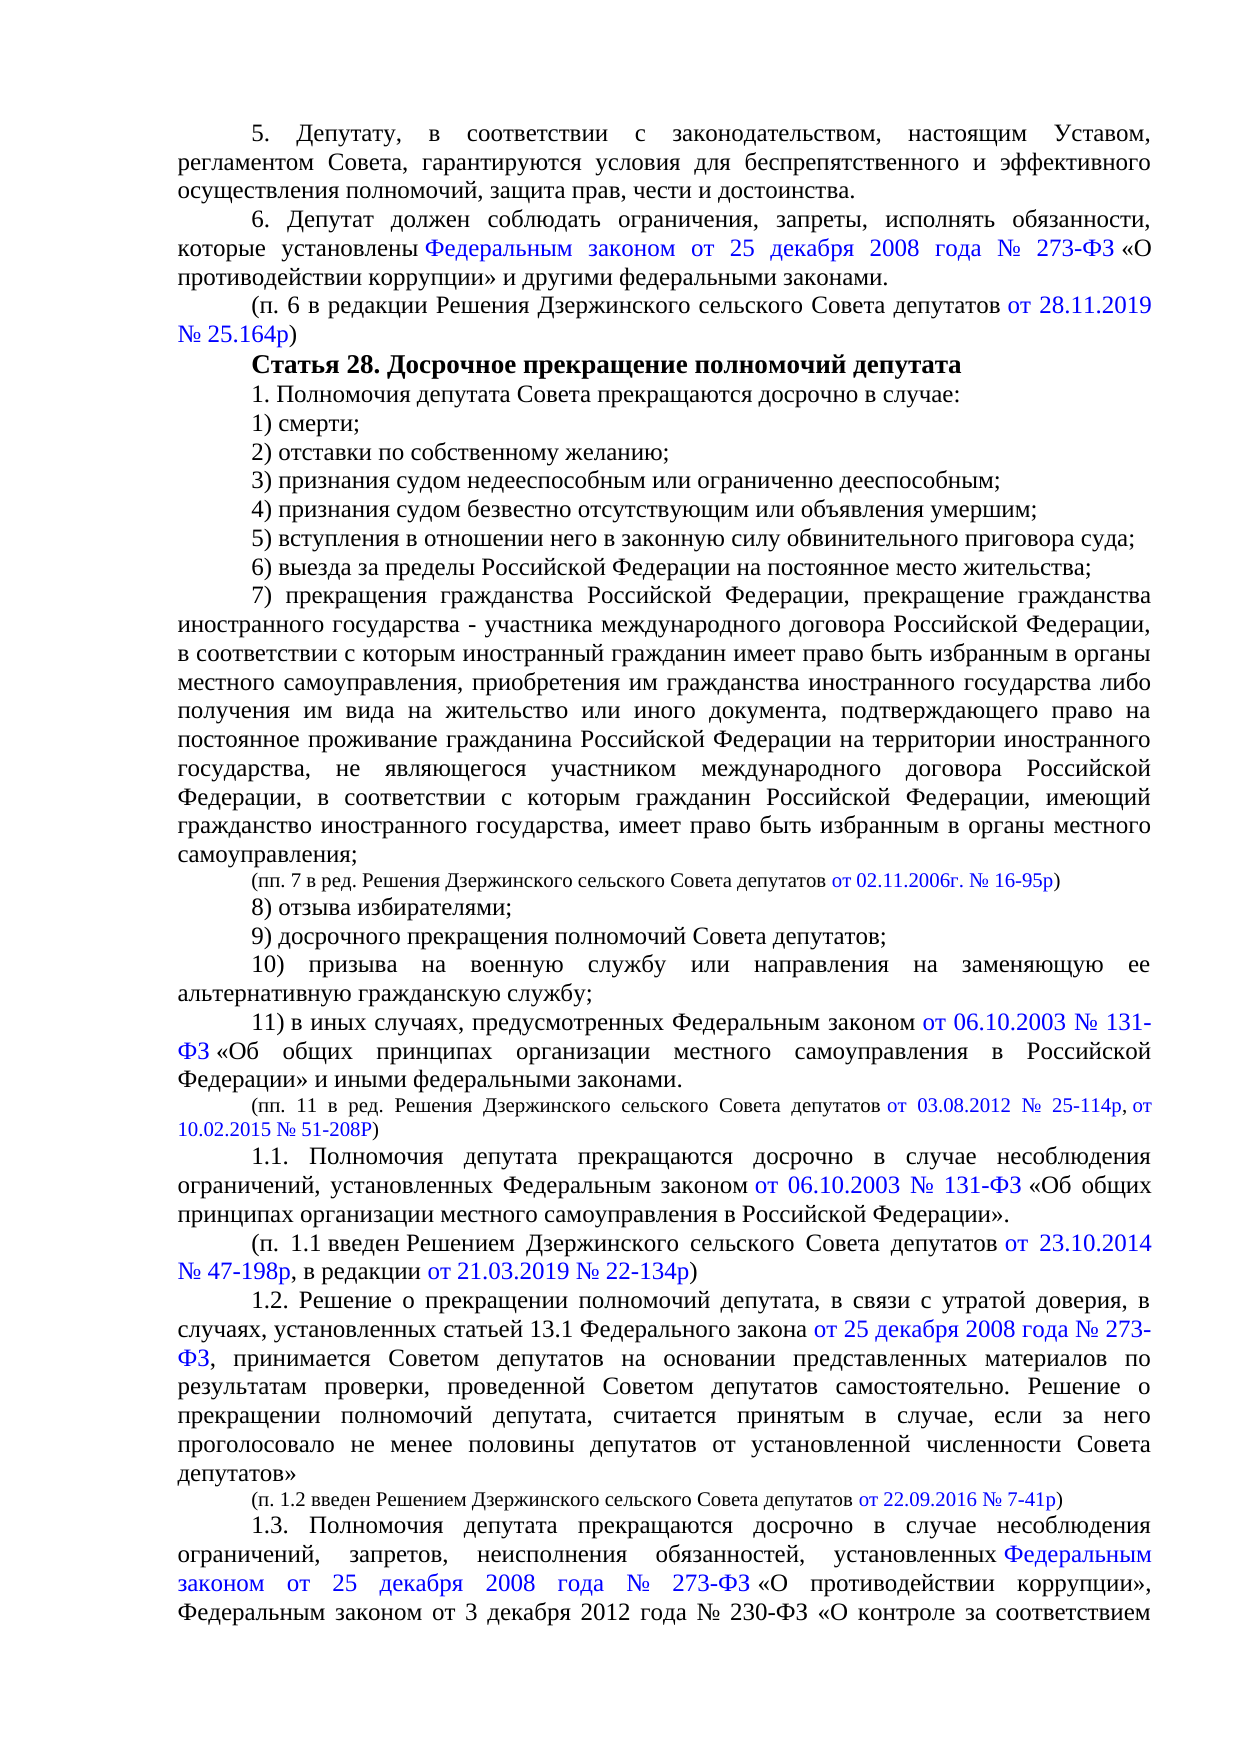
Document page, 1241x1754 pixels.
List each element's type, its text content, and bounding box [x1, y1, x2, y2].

text (п. 6 в редакции Решения Дзержинского сельского Совета депутатов от 28.11.2019 № 25.164р) [177, 291, 1152, 348]
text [177, 1511, 1152, 1626]
text (п. 1.1 введен Решением Дзержинского сельского Совета депутатов от 23.10.2014 № 47-198р, в редакции от 21.03.2019 № 22-134р) [177, 1228, 1152, 1285]
text 5) вступления в отношении него в законную силу обвинительного приговора суда; [177, 523, 1152, 552]
text (пп. 11 в ред. Решения Дзержинского сельского Совета депутатов от 03.08.2012 № 25-114р, от 10.02.2015 № 51-208Р) [177, 1093, 1152, 1141]
text 1.2. Решение о прекращении полномочий депутата, в связи с утратой доверия, в случаях, установленных статьей 13.1 Федерального закона от 25 декабря 2008 года № 273-ФЗ, принимается Советом депутатов на основании представленных материалов по результатам проверки, проведенной Советом депутатов самостоятельно. Решение о прекращении полномочий депутата, считается принятым в случае, если за него проголосовало не менее половины депутатов от установленной численности Совета депутатов» [177, 1285, 1152, 1486]
text 6. Депутат должен соблюдать ограничения, запреты, исполнять обязанности, которые установлены Федеральным законом от 25 декабря 2008 года № 273-ФЗ «О противодействии коррупции» и другими федеральными законами. [177, 204, 1152, 291]
text 2) отставки по собственному желанию; [177, 437, 1152, 466]
text 6) выезда за пределы Российской Федерации на постоянное место жительства; [177, 552, 1152, 581]
text 5. Депутату, в соответствии с законодательством, настоящим Уставом, регламентом Совета, гарантируются условия для беспрепятственного и эффективного осуществления полномочий, защита прав, чести и достоинства. [177, 118, 1152, 204]
text 4) признания судом безвестно отсутствующим или объявления умершим; [177, 494, 1152, 523]
text 1) смерти; [177, 408, 1152, 437]
text (п. 1.2 введен Решением Дзержинского сельского Совета депутатов от 22.09.2016 № 7-41р) [177, 1486, 1152, 1511]
text 11) в иных случаях, предусмотренных Федеральным законом от 06.10.2003 № 131-ФЗ «Об общих принципах организации местного самоуправления в Российской Федерации» и иными федеральными законами. [177, 1007, 1152, 1093]
text 7) прекращения гражданства Российской Федерации, прекращение гражданства иностранного государства - участника международного договора Российской Федерации, в соответствии с которым иностранный гражданин имеет право быть избранным в органы местного самоуправления, приобретения им гражданства иностранного государства либо получения им вида на жительство или иного документа, подтверждающего право на постоянное проживание гражданина Российской Федерации на территории иностранного государства, не являющегося участником международного договора Российской Федерации, в соответствии с которым гражданин Российской Федерации, имеющий гражданство иностранного государства, имеет право быть избранным в органы местного самоуправления; [177, 581, 1152, 868]
text 1. Полномочия депутата Совета прекращаются досрочно в случае: [177, 379, 1152, 408]
text 8) отзыва избирателями; [177, 892, 1152, 921]
text 3) признания судом недееспособным или ограниченно дееспособным; [177, 466, 1152, 494]
text 1.1. Полномочия депутата прекращаются досрочно в случае несоблюдения ограничений, установленных Федеральным законом от 06.10.2003 № 131-ФЗ «Об общих принципах организации местного самоуправления в Российской Федерации». [177, 1141, 1152, 1228]
text Статья 28. Досрочное прекращение полномочий депутата [177, 348, 1152, 379]
text 9) досрочного прекращения полномочий Совета депутатов; [177, 921, 1152, 949]
text (пп. 7 в ред. Решения Дзержинского сельского Совета депутатов от 02.11.2006г. № 16-95р) [177, 868, 1152, 892]
text 10) призыва на военную службу или направления на заменяющую ее альтернативную гражданскую службу; [177, 949, 1152, 1007]
